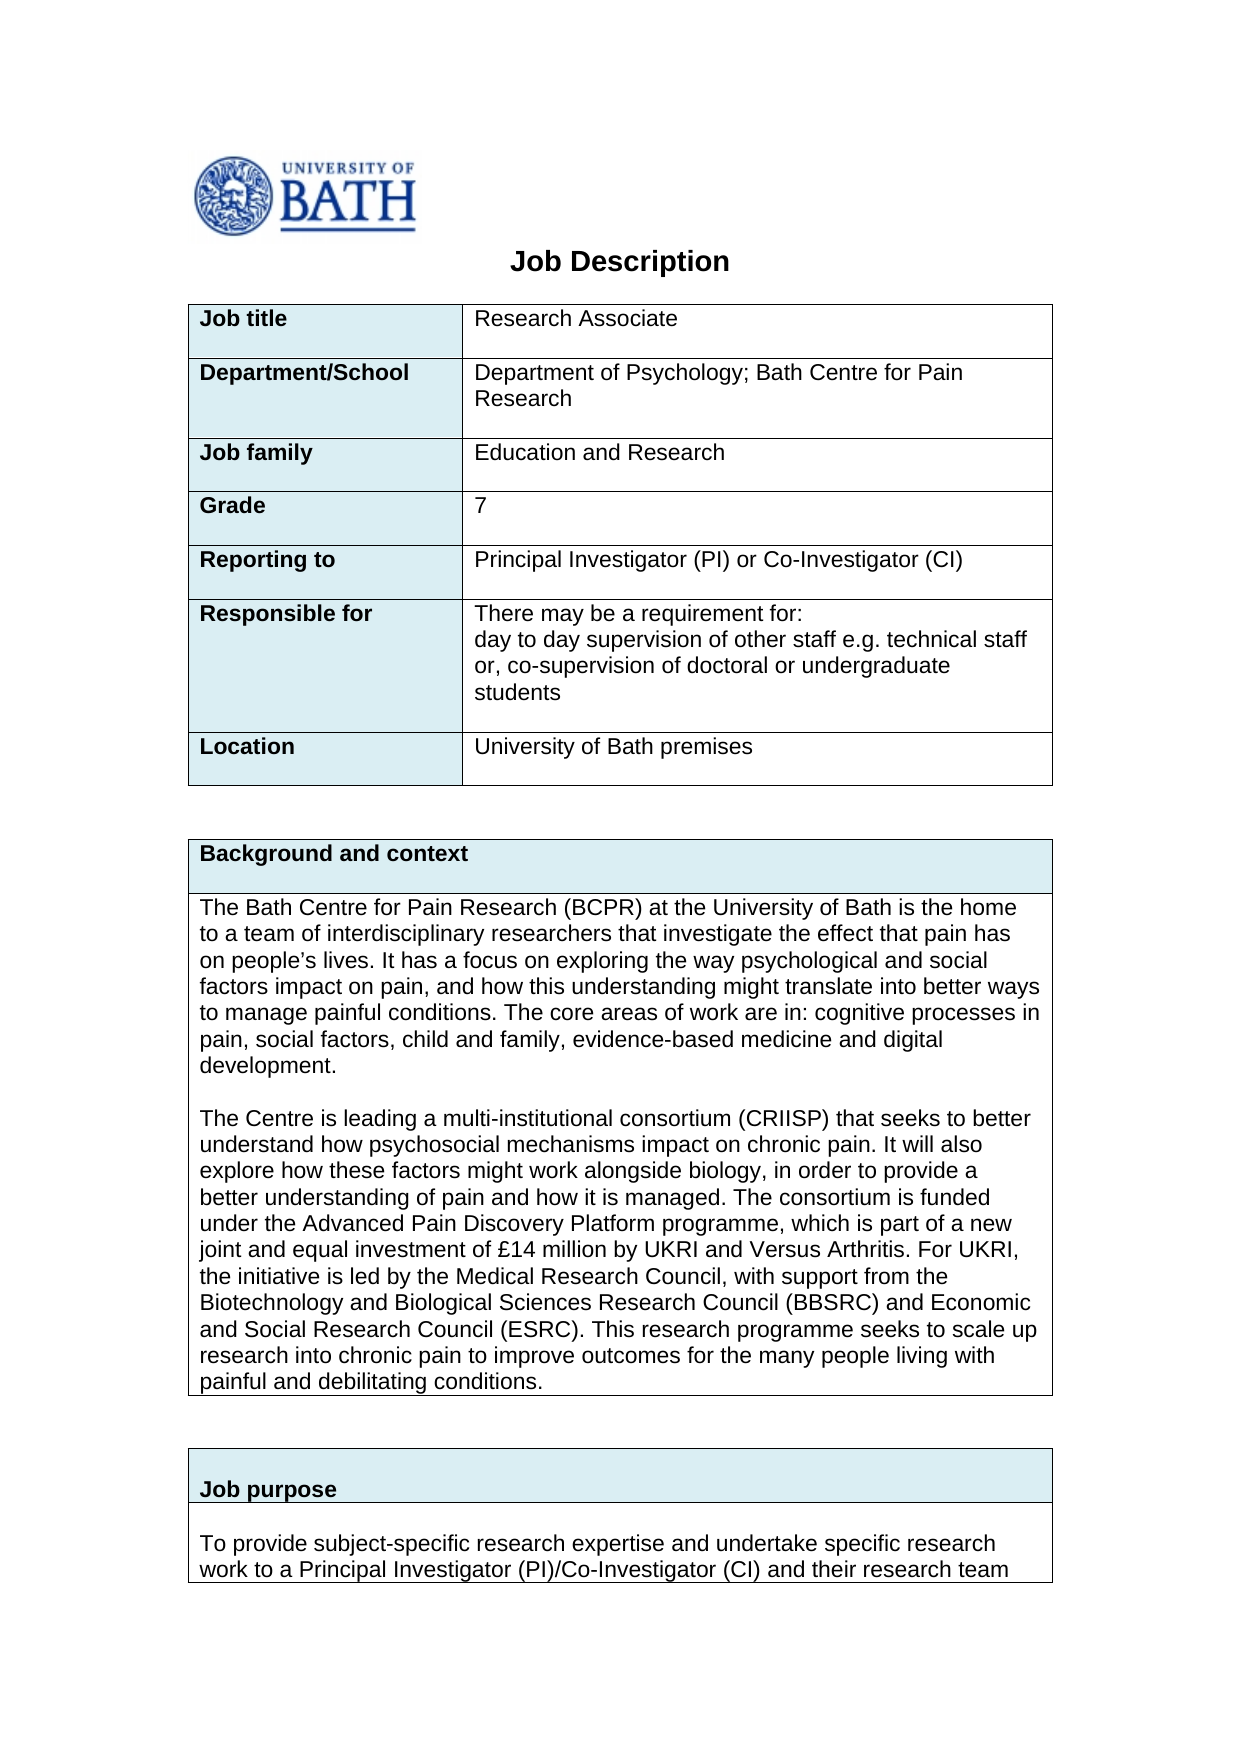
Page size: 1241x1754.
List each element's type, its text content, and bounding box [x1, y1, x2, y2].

table_cell The Bath Centre for Pain Research (BCPR) at the University of Bath is the home to a team of interdisciplinary researchers that investigate the effect that pain has on people’s lives. It has a focus on exploring the way psychological and social factors impact on pain, and how this understanding might translate into better ways to manage painful conditions. The core areas of work are in: cognitive processes in pain, social factors, child and family, evidence-based medicine and digital development. The Centre is leading a multi-institutional consortium (CRIISP) that seeks to better understand how psychosocial mechanisms impact on chronic pain. It will also explore how these factors might work alongside biology, in order to provide a better understanding of pain and how it is managed. The consortium is funded under the Advanced Pain Discovery Platform programme, which is part of a new joint and equal investment of £14 million by UKRI and Versus Arthritis. For UKRI, the initiative is led by the Medical Research Council, with support from the Biotechnology and Biological Sciences Research Council (BBSRC) and Economic and Social Research Council (ESRC). This research programme seeks to scale up research into chronic pain to improve outcomes for the many people living with painful and debilitating conditions. [189, 894, 1052, 1394]
table_cell University of Bath premises [463, 733, 1052, 785]
table_cell Principal Investigator (PI) or Co-Investigator (CI) [463, 546, 1052, 599]
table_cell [189, 1503, 1052, 1582]
text Job Description [187, 244, 1053, 277]
table_cell Grade [189, 492, 462, 545]
table_header Research Associate [463, 305, 1052, 357]
table_cell Responsible for [189, 600, 462, 732]
table_cell Reporting to [189, 546, 462, 599]
table_cell Job family [189, 439, 462, 491]
picture [187, 150, 422, 244]
table_cell Department of Psychology; Bath Centre for Pain Research [463, 359, 1052, 437]
table_header Background and context [189, 840, 1052, 893]
table_cell Education and Research [463, 439, 1052, 491]
table_header Job title [189, 305, 462, 357]
table_cell There may be a requirement for: day to day supervision of other staff e.g. technical staff or, co-supervision of doctoral or undergraduate students [463, 600, 1052, 732]
table_cell Department/School [189, 359, 462, 437]
table_cell 7 [463, 492, 1052, 545]
table_header Job purpose [189, 1449, 1052, 1502]
table_cell Location [189, 733, 462, 785]
